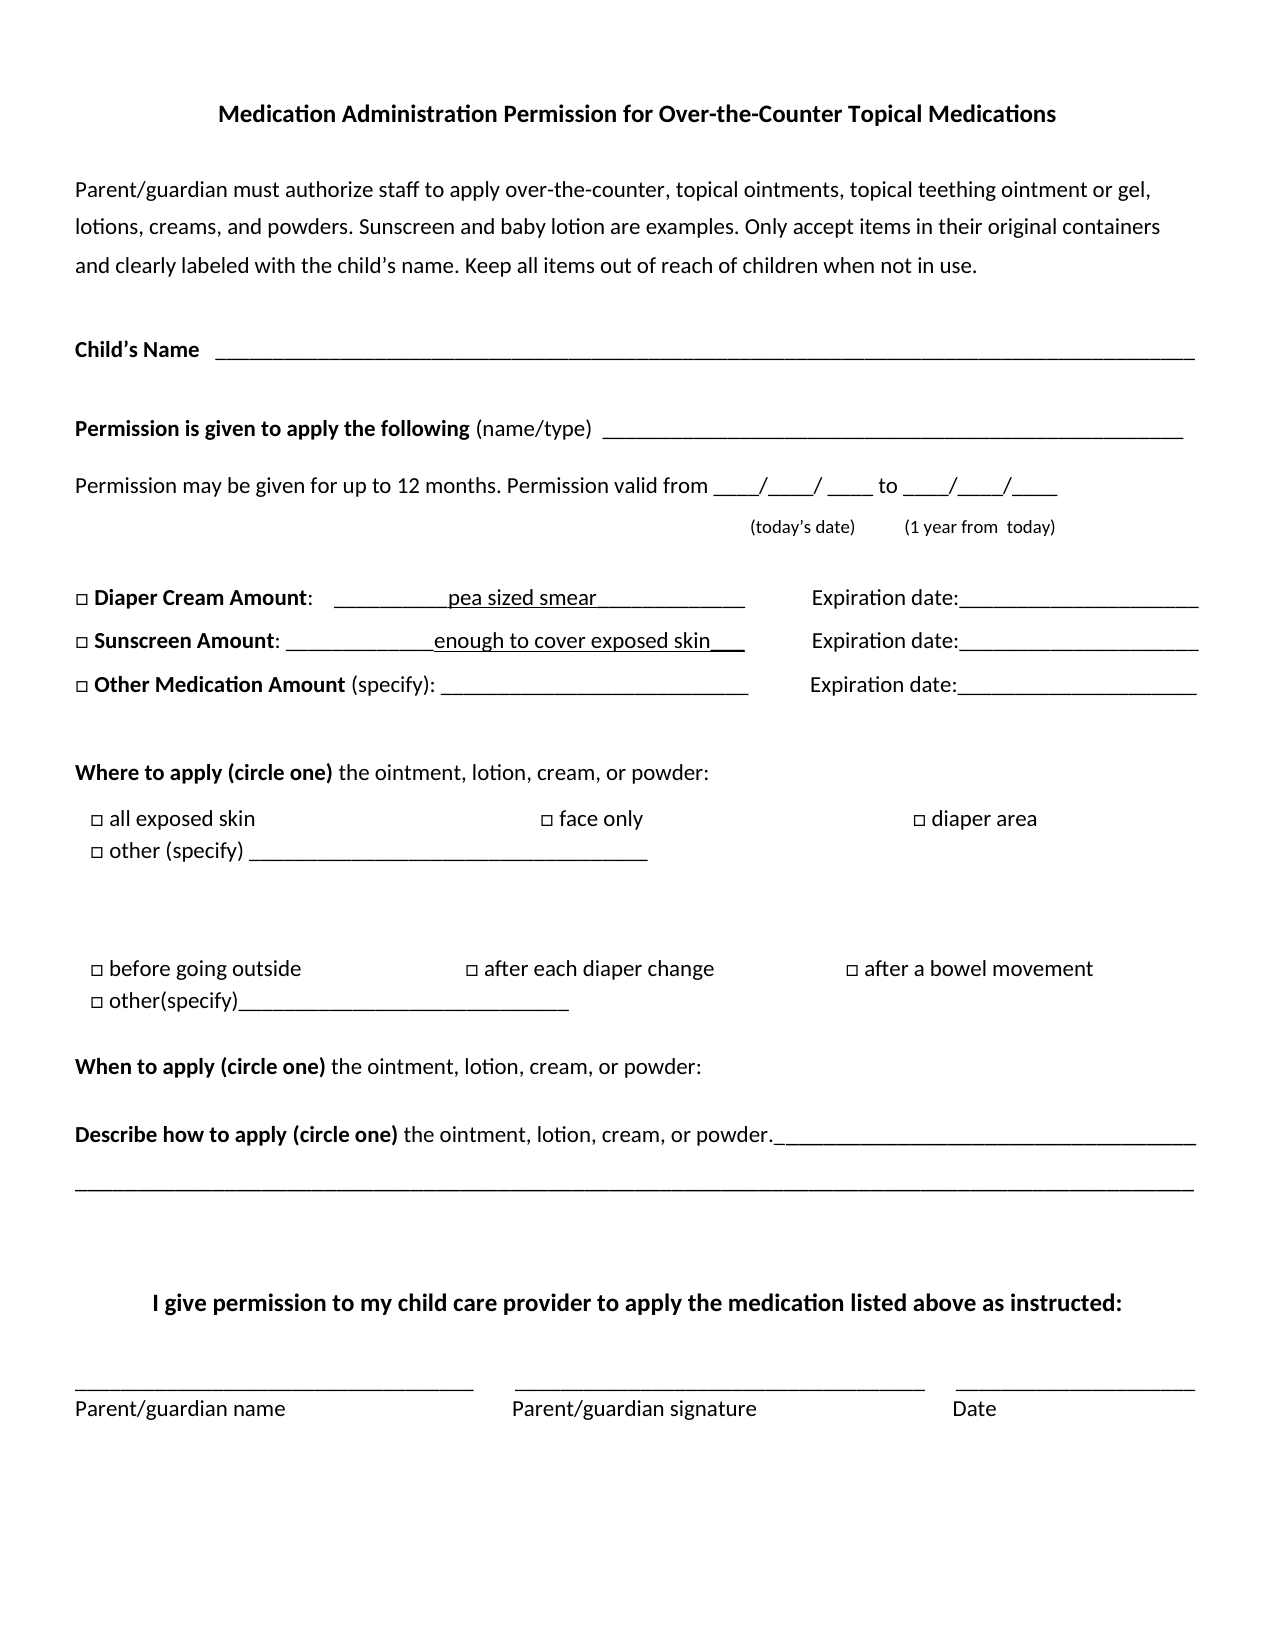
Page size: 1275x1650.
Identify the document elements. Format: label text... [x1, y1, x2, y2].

text When to apply (circle one) the ointment, lotion, cream, or powder: [75, 797, 1200, 1081]
text Medication Administration Permission for Over-the-Counter Topical Medications [75, 99, 1200, 129]
text Parent/guardian must authorize staff to apply over-the-counter, topical ointments, topical teething ointment or gel, lotions, creams, and powders. Sunscreen and baby lotion are examples. Only accept items in their original containers and clearly labeled with the child’s name. Keep all items out of reach of children when not in use. [75, 176, 1200, 279]
text Child’s Name ______________________________________________________________________________________ [75, 335, 1200, 363]
text Where to apply (circle one) the ointment, lotion, cream, or powder: [75, 758, 1200, 786]
text □ Other Medication Amount (specify): ___________________________ Expiration date:_____________________ [75, 671, 1200, 698]
text Describe how to apply (circle one) the ointment, lotion, cream, or powder.__________________________________ __________________________________________________________________________________________ [75, 1118, 1200, 1194]
text Permission is given to apply the following (name/type) ___________________________________________________ [75, 414, 1200, 443]
text □ Sunscreen Amount: _____________enough to cover exposed skin___ Expiration date:_____________________ [75, 627, 1200, 654]
text I give permission to my child care provider to apply the medication listed above as instructed: [75, 1287, 1200, 1317]
text Permission may be given for up to 12 months. Permission valid from ____/____/ ____ to ____/____/____ [75, 471, 1200, 499]
text ___________________________________ ____________________________________ _____________________ Parent/guardian name Parent/guardian signature Date [75, 1366, 1200, 1422]
text (today’s date) (1 year from today) [675, 515, 1200, 538]
text □ Diaper Cream Amount: __________pea sized smear_____________ Expiration date:_____________________ [75, 583, 1200, 611]
